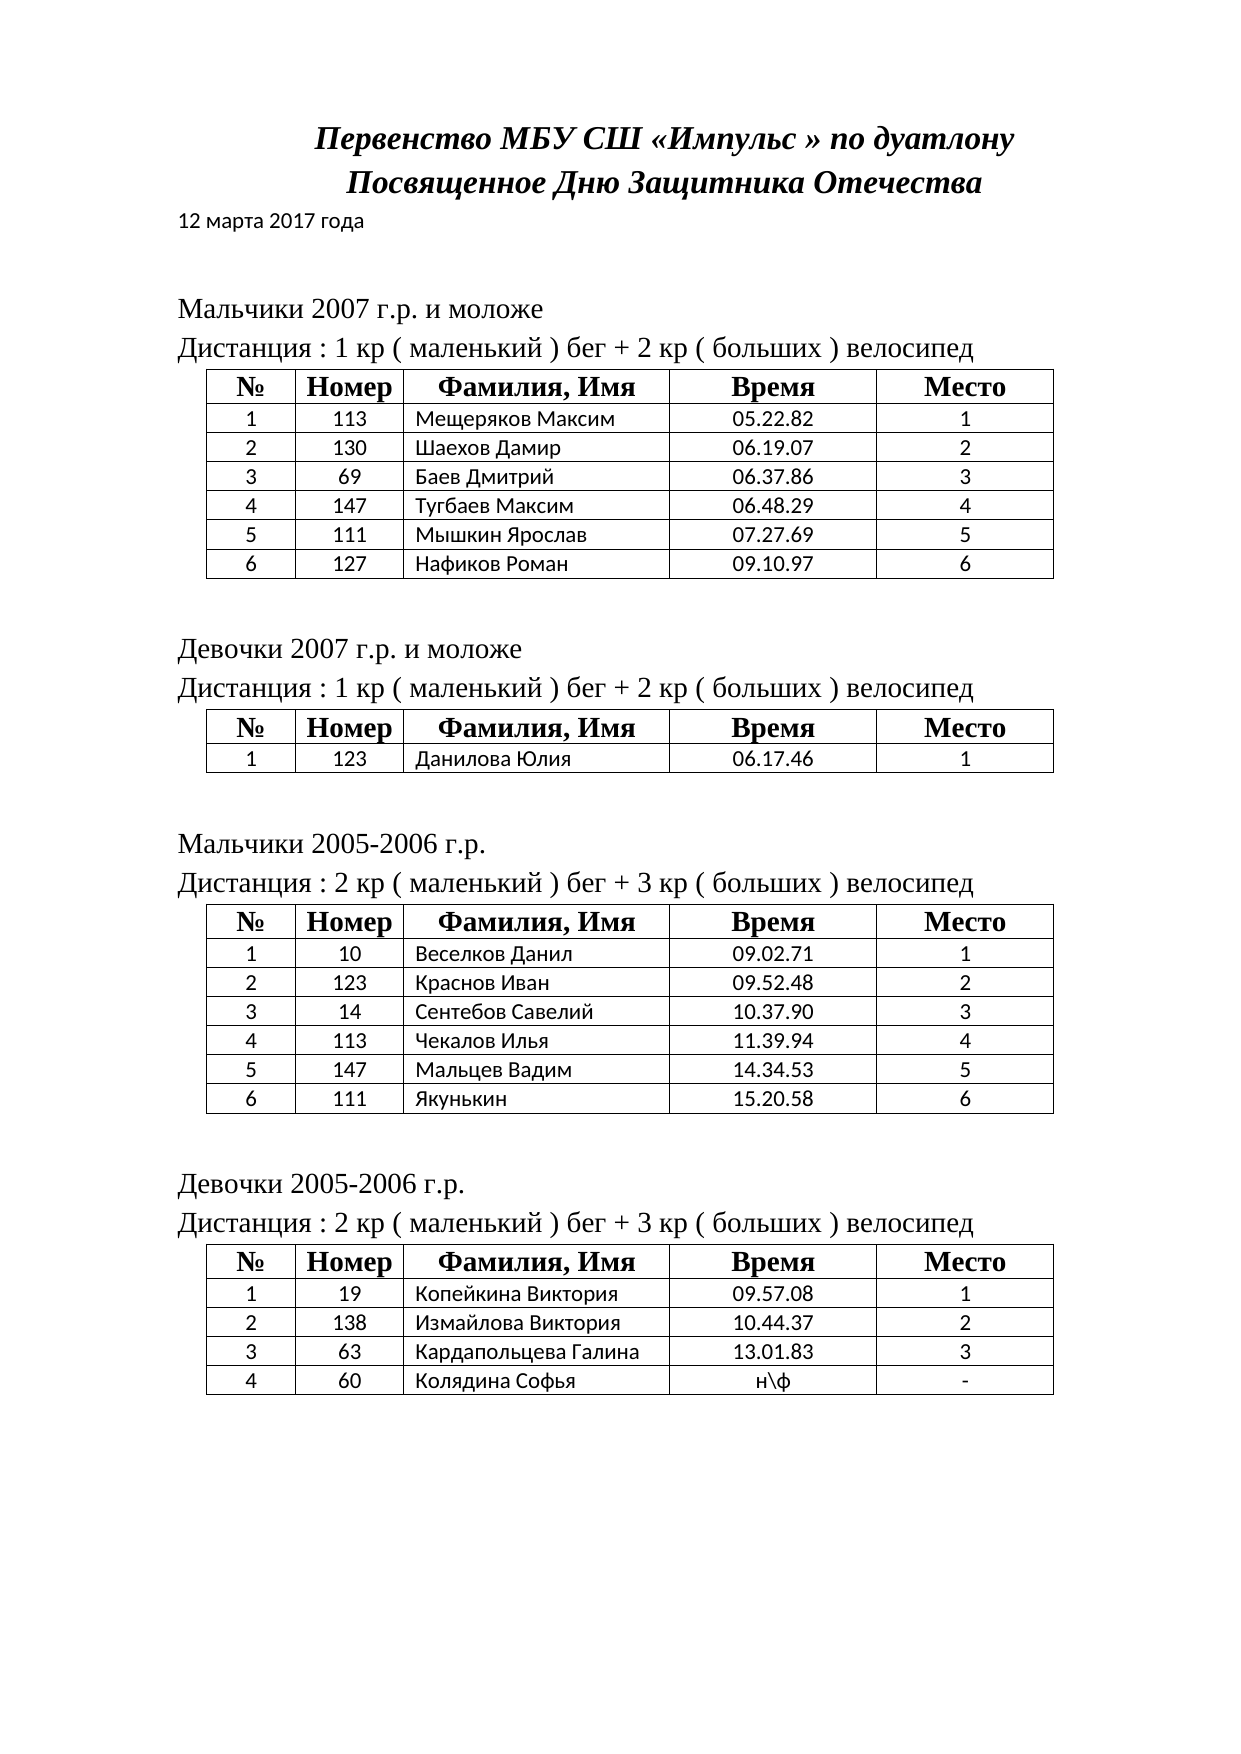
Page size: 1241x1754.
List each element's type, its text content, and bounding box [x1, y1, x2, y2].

table_header Место [877, 1245, 1053, 1278]
table_cell 10 [296, 939, 403, 967]
table_cell 2 [877, 968, 1053, 996]
table_cell 60 [296, 1366, 403, 1394]
table_cell 10.44.37 [670, 1308, 876, 1336]
table_cell Шаехов Дамир [404, 433, 669, 461]
table_cell - [877, 1366, 1053, 1394]
table_cell 147 [296, 491, 403, 519]
table_cell 1 [877, 939, 1053, 967]
table_cell 6 [207, 550, 295, 577]
table_cell 09.57.08 [670, 1279, 876, 1307]
table_cell Данилова Юлия [404, 744, 669, 772]
table_cell Баев Дмитрий [404, 462, 669, 490]
table_cell 2 [207, 1308, 295, 1336]
table_cell 1 [207, 744, 295, 772]
table_cell 3 [207, 462, 295, 490]
table_header Номер [296, 710, 403, 743]
table_header Номер [296, 370, 403, 403]
table_cell 09.52.48 [670, 968, 876, 996]
text 12 марта 2017 года [177, 206, 1152, 234]
table_cell Мышкин Ярослав [404, 520, 669, 548]
table_cell 123 [296, 744, 403, 772]
table_cell 1 [207, 1279, 295, 1307]
table_cell 06.19.07 [670, 433, 876, 461]
text Посвященное Дню Защитника Отечества [177, 162, 1152, 201]
text Дистанция : 1 кр ( маленький ) бег + 2 кр ( больших ) велосипед [177, 330, 1152, 363]
table_header Номер [296, 1245, 403, 1278]
table_cell 69 [296, 462, 403, 490]
table_cell 2 [877, 433, 1053, 461]
table_cell 130 [296, 433, 403, 461]
table_cell 6 [207, 1084, 295, 1112]
table_cell 14 [296, 997, 403, 1025]
table_cell 6 [877, 1084, 1053, 1112]
table_cell Якунькин [404, 1084, 669, 1112]
table_header Место [877, 905, 1053, 938]
table_header Время [670, 710, 876, 743]
table_cell 19 [296, 1279, 403, 1307]
table_cell 2 [877, 1308, 1053, 1336]
table_cell 138 [296, 1308, 403, 1336]
table_cell Колядина Софья [404, 1366, 669, 1394]
table_cell 3 [207, 997, 295, 1025]
table_header Время [670, 1245, 876, 1278]
table_cell 15.20.58 [670, 1084, 876, 1112]
table_cell Сентебов Савелий [404, 997, 669, 1025]
table_cell Кардапольцева Галина [404, 1337, 669, 1365]
table_header Фамилия, Имя [404, 710, 669, 743]
table_header № [207, 710, 295, 743]
table_cell 2 [207, 433, 295, 461]
table_cell Краснов Иван [404, 968, 669, 996]
table_cell 09.02.71 [670, 939, 876, 967]
text Мальчики 2007 г.р. и моложе [177, 291, 1152, 325]
table_cell 14.34.53 [670, 1055, 876, 1083]
table_cell 1 [207, 404, 295, 432]
table_cell 06.37.86 [670, 462, 876, 490]
table_cell 5 [207, 1055, 295, 1083]
table_cell 2 [207, 968, 295, 996]
table_header Время [670, 905, 876, 938]
table_header Фамилия, Имя [404, 370, 669, 403]
table_cell 3 [877, 1337, 1053, 1365]
table_header № [207, 1245, 295, 1278]
table_cell Измайлова Виктория [404, 1308, 669, 1336]
table_cell Веселков Данил [404, 939, 669, 967]
table_cell 4 [877, 1026, 1053, 1054]
table_cell 4 [207, 1366, 295, 1394]
table_header Место [877, 370, 1053, 403]
table_header Номер [296, 905, 403, 938]
table_cell 3 [877, 462, 1053, 490]
table_cell Копейкина Виктория [404, 1279, 669, 1307]
table_header Фамилия, Имя [404, 1245, 669, 1278]
text Девочки 2005-2006 г.р. [177, 1166, 1152, 1200]
text Дистанция : 2 кр ( маленький ) бег + 3 кр ( больших ) велосипед [177, 1205, 1152, 1238]
table_cell 3 [207, 1337, 295, 1365]
table_cell 113 [296, 404, 403, 432]
table_cell Мещеряков Максим [404, 404, 669, 432]
table_cell 06.48.29 [670, 491, 876, 519]
table_cell 1 [877, 744, 1053, 772]
text Дистанция : 1 кр ( маленький ) бег + 2 кр ( больших ) велосипед [177, 670, 1152, 704]
table_cell 123 [296, 968, 403, 996]
table_header Время [670, 370, 876, 403]
table_cell Чекалов Илья [404, 1026, 669, 1054]
table_cell 4 [877, 491, 1053, 519]
text Мальчики 2005-2006 г.р. [177, 826, 1152, 860]
table_header № [207, 370, 295, 403]
table_cell 1 [207, 939, 295, 967]
table_cell 5 [877, 1055, 1053, 1083]
table_cell 5 [207, 520, 295, 548]
table_header Место [877, 710, 1053, 743]
table_cell 06.17.46 [670, 744, 876, 772]
table_cell 127 [296, 550, 403, 577]
table_cell 05.22.82 [670, 404, 876, 432]
table_cell 63 [296, 1337, 403, 1365]
text Первенство МБУ СШ «Импульс » по дуатлону [177, 118, 1152, 156]
table_header Фамилия, Имя [404, 905, 669, 938]
table_cell 113 [296, 1026, 403, 1054]
table_cell н\ф [670, 1366, 876, 1394]
text Девочки 2007 г.р. и моложе [177, 632, 1152, 665]
table_header № [207, 905, 295, 938]
table_cell Тугбаев Максим [404, 491, 669, 519]
text Дистанция : 2 кр ( маленький ) бег + 3 кр ( больших ) велосипед [177, 865, 1152, 898]
table_cell 5 [877, 520, 1053, 548]
table_cell 4 [207, 1026, 295, 1054]
table_cell 111 [296, 1084, 403, 1112]
table_cell 09.10.97 [670, 550, 876, 577]
table_cell 3 [877, 997, 1053, 1025]
table_cell 13.01.83 [670, 1337, 876, 1365]
table_cell 4 [207, 491, 295, 519]
table_cell 1 [877, 404, 1053, 432]
table_cell 147 [296, 1055, 403, 1083]
table_cell 111 [296, 520, 403, 548]
table_cell 6 [877, 550, 1053, 577]
table_cell 10.37.90 [670, 997, 876, 1025]
table_cell 11.39.94 [670, 1026, 876, 1054]
table_cell Нафиков Роман [404, 550, 669, 577]
table_cell Мальцев Вадим [404, 1055, 669, 1083]
table_cell 07.27.69 [670, 520, 876, 548]
table_cell 1 [877, 1279, 1053, 1307]
